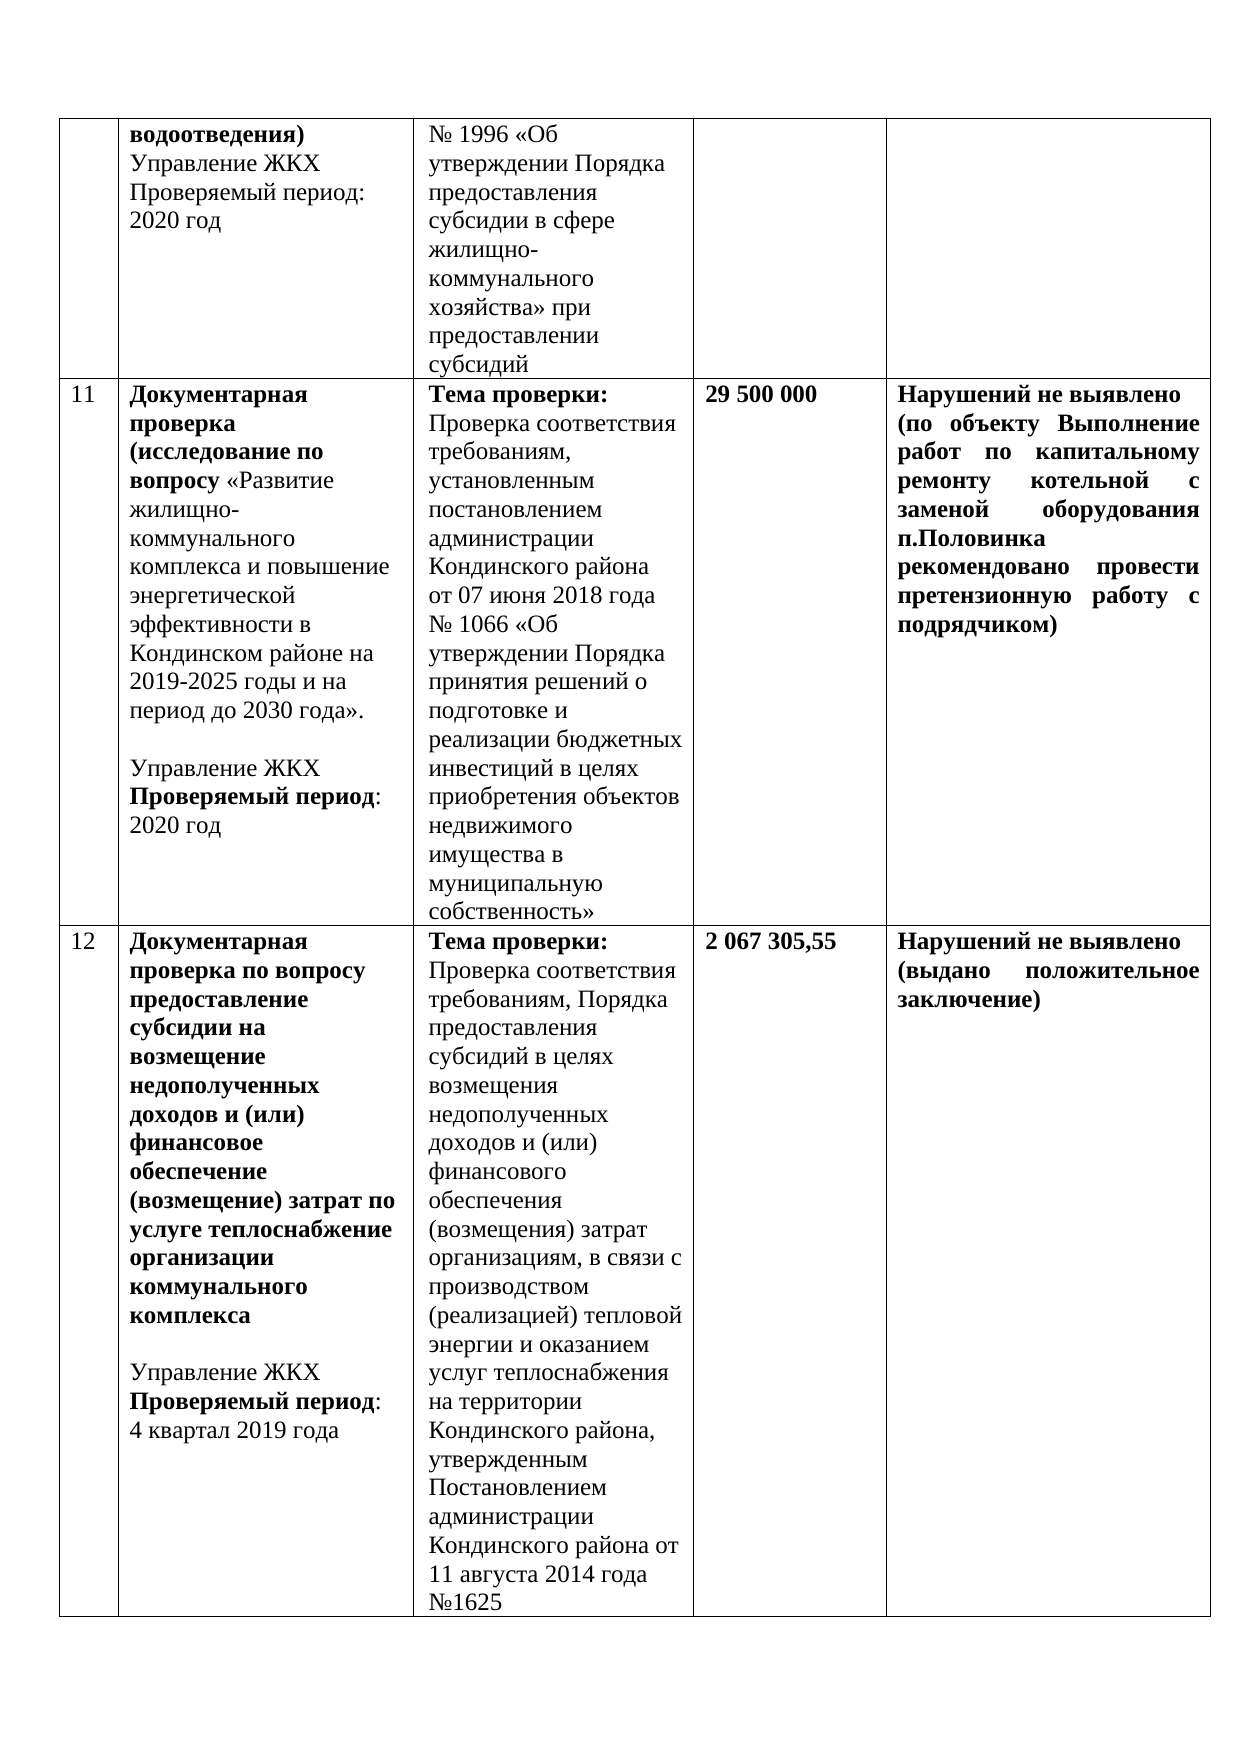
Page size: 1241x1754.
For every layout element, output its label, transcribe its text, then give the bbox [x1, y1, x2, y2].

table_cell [414, 119, 693, 378]
table_cell Документарная проверка по вопросу предоставление субсидии на возмещение недополученных доходов и (или) финансовое обеспечение (возмещение) затрат по услуге теплоснабжение организации коммунального комплекса Управление ЖКХ Проверяемый период: 4 квартал 2019 года [119, 926, 413, 1616]
table_cell 12 [60, 926, 118, 1616]
table_cell Документарная проверка (исследование по вопросу «Развитие жилищно-коммунального комплекса и повышение энергетической эффективности в Кондинском районе на 2019-2025 годы и на период до 2030 года». Управление ЖКХ Проверяемый период: 2020 год [119, 379, 413, 925]
table_cell Нарушений не выявлено (по объекту Выполнение работ по капитальному ремонту котельной с заменой оборудования п.Половинка рекомендовано провести претензионную работу с подрядчиком) [887, 379, 1210, 925]
table_cell 10 [60, 119, 118, 378]
table_cell 11 [60, 379, 118, 925]
table_cell Тема проверки: Проверка соответствия требованиям, установленным постановлением администрации Кондинского района от 07 июня 2018 года № 1066 «Об утверждении Порядка принятия решений о подготовке и реализации бюджетных инвестиций в целях приобретения объектов недвижимого имущества в муниципальную собственность» [414, 379, 693, 925]
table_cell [119, 119, 413, 378]
table_cell Тема проверки: Проверка соответствия требованиям, Порядка предоставления субсидий в целях возмещения недополученных доходов и (или) финансового обеспечения (возмещения) затрат организациям, в связи с производством (реализацией) тепловой энергии и оказанием услуг теплоснабжения на территории Кондинского района, утвержденным Постановлением администрации Кондинского района от 11 августа 2014 года №1625 [414, 926, 693, 1616]
table_cell 2 067 305,55 [694, 926, 886, 1616]
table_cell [887, 119, 1210, 378]
table_cell Нарушений не выявлено (выдано положительное заключение) [887, 926, 1210, 1616]
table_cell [694, 119, 886, 378]
table_cell 29 500 000 [694, 379, 886, 925]
